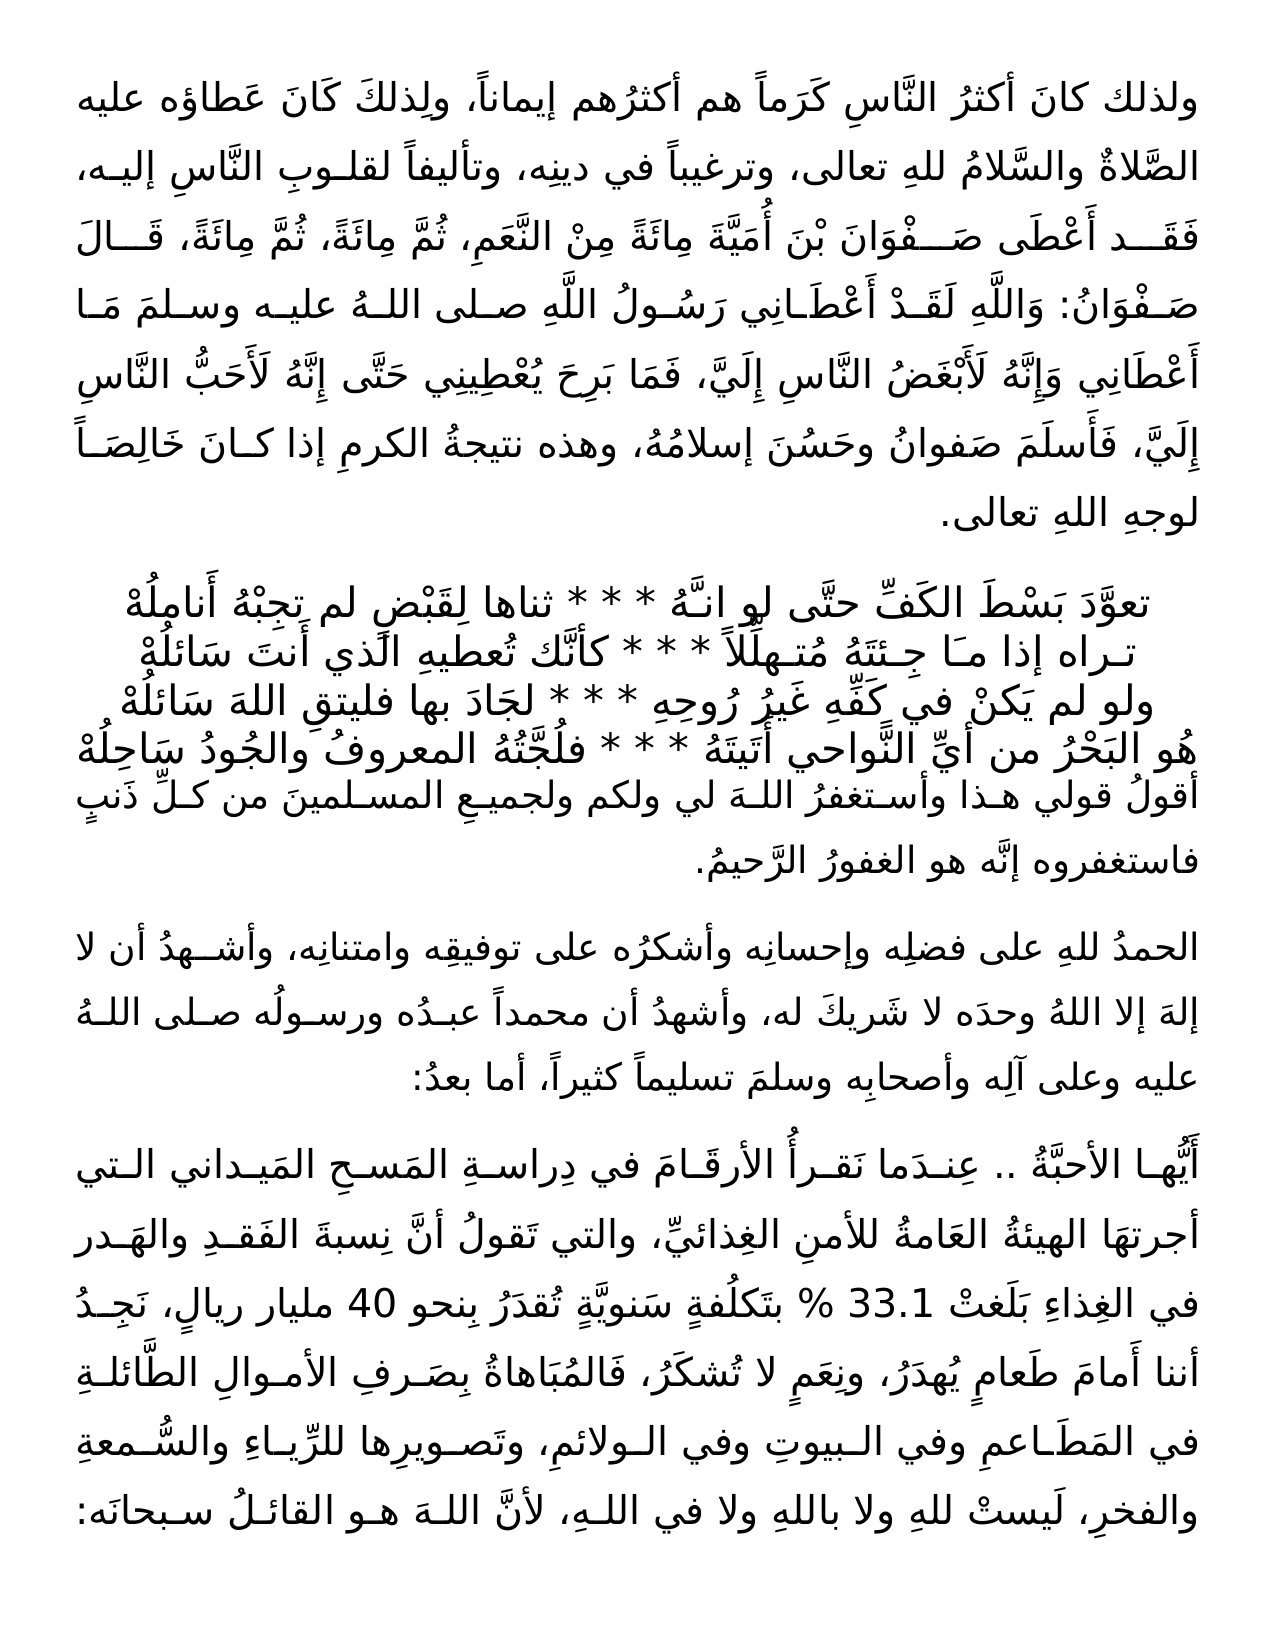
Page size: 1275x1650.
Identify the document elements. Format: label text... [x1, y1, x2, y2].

text أقولُ قولي هذا وأستغفرُ اللهَ لي ولكم ولجميعِ المسلمينَ من كلِّ ذَنبٍ فاستغفروه إنَّه هو الغفورُ الرَّحيمُ. [75, 773, 1200, 882]
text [75, 1142, 1200, 1533]
text ولذلك كانَ أكثرُ النَّاسِ كَرَماً هم أكثرُهم إيماناً، ولِذلكَ كَانَ عَطاؤه عليه الصَّلاةٌ والسَّلامُ للهِ تعالى، وترغيباً في دينِه، وتأليفاً لقلوبِ النَّاسِ إليه، فَقَد أَعْطَى صَفْوَانَ بْنَ أُمَيَّةَ مِائَةً مِنْ النَّعَمِ، ثُمَّ مِائَةً، ثُمَّ مِائَةً، قَالَ صَفْوَانُ: وَاللَّهِ لَقَدْ أَعْطَانِي رَسُولُ اللَّهِ صلى اللهُ عليه وسلمَ مَا أَعْطَانِي وَإِنَّهُ لَأَبْغَضُ النَّاسِ إِلَيَّ، فَمَا بَرِحَ يُعْطِينِي حَتَّى إِنَّهُ لَأَحَبُّ النَّاسِ إِلَيَّ، فَأَسلَمَ صَفوانُ وحَسُنَ إسلامُهُ، وهذه نتيجةُ الكرمِ إذا كانَ خَالِصَاً لوجهِ اللهِ تعالى. [75, 75, 1200, 535]
text الحمدُ للهِ على فضلِه وإحسانِه وأشكرُه على توفيقِه وامتنانِه، وأشهدُ أن لا إلهَ إلا اللهُ وحدَه لا شَريكَ له، وأشهدُ أن محمداً عبدُه ورسولُه صلى اللهُ عليه وعلى آلِه وأصحابِه وسلمَ تسليماً كثيراً، أما بعدُ: [75, 925, 1200, 1099]
text تعوَّدَ بَسْطَ الكَفِّ حتَّى لو انـَّهُ * * * ثناها لِقَبْضٍ لم تجِبْهُ أَناملُهْ تـراه إذا مـَا جِـئتَهُ مُتـهلِّلاً * * * كأنَّك تُعطيهِ الذي أَنتَ سَائلُهْ ولو لم يَكنْ في كَفِّهِ غَيرُ رُوحِهِ * * * لجَادَ بها فليتقِ اللهَ سَائلُهْ هُو البَحْرُ من أيِّ النًّواحي أَتَيتَهُ * * * فلُجَّتُهُ المعروفُ والجُودُ سَاحِلُهْ [75, 579, 1200, 773]
